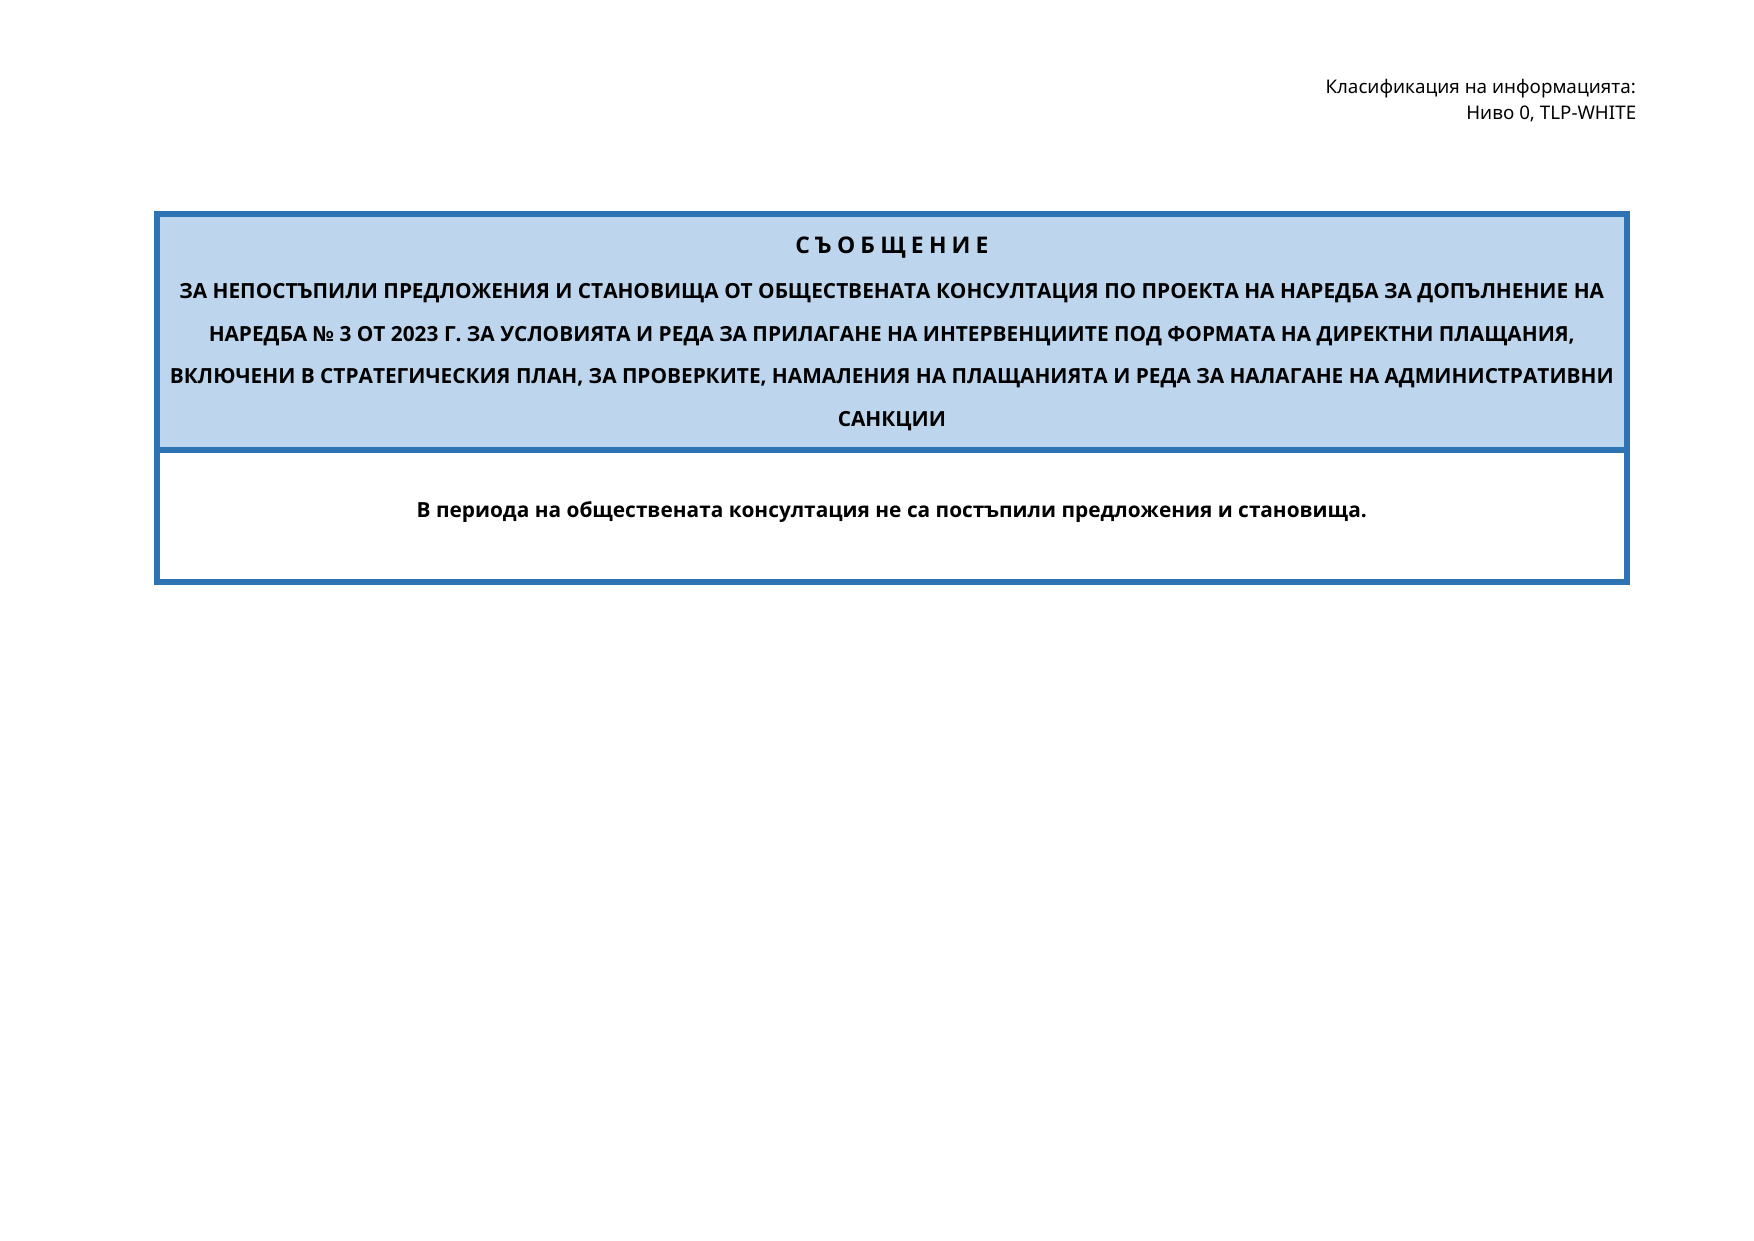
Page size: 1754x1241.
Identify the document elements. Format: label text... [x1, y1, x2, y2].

table_cell В периода на обществената консултация не са постъпили предложения и становища. [160, 453, 1624, 578]
table_header СЪОБЩЕНИЕ ЗА НЕПОСТЪПИЛИ ПРЕДЛОЖЕНИЯ И СТАНОВИЩА ОТ ОБЩЕСТВЕНАТА КОНСУЛТАЦИЯ ПО ПРОЕКТА НА НАРЕДБА ЗА ДОПЪЛНЕНИЕ НА НАРЕДБА № 3 ОТ 2023 Г. ЗА УСЛОВИЯТА И РЕДА ЗА ПРИЛАГАНЕ НА ИНТЕРВЕНЦИИТЕ ПОД ФОРМАТА НА ДИРЕКТНИ ПЛАЩАНИЯ, ВКЛЮЧЕНИ В СТРАТЕГИЧЕСКИЯ ПЛАН, ЗА ПРОВЕРКИТЕ, НАМАЛЕНИЯ НА ПЛАЩАНИЯТА И РЕДА ЗА НАЛАГАНЕ НА АДМИНИСТРАТИВНИ САНКЦИИ [160, 217, 1624, 447]
